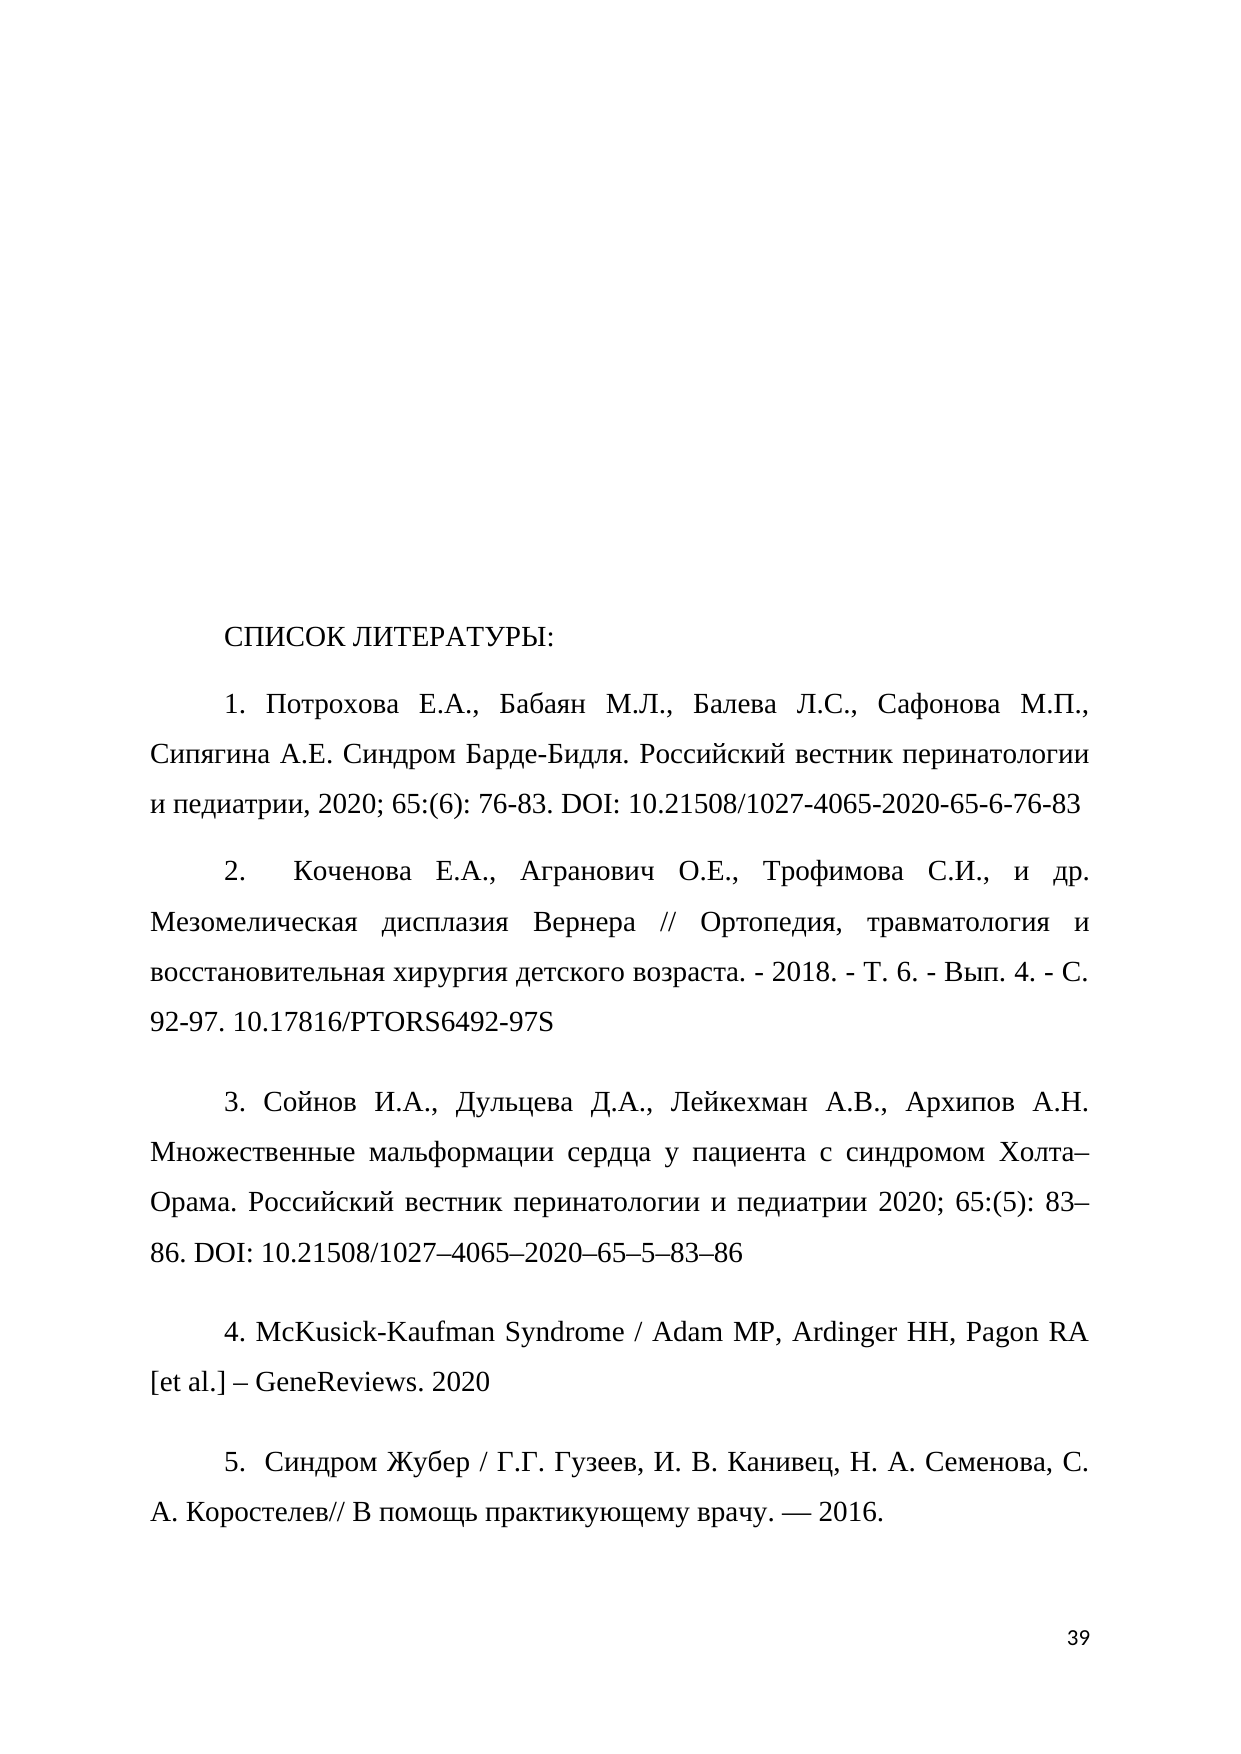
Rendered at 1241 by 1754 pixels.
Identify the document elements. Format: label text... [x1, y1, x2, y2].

text 4. McKusick-Kaufman Syndrome / Adam MP, Ardinger HH, Pagon RA [et al.] – GeneReviews. 2020 [150, 1314, 1090, 1398]
text 2. Коченова Е.А., Агранович О.Е., Трофимова С.И., и др. Мезомелическая дисплазия Вернера // Ортопедия, травматология и восстановительная хирургия детского возраста. - 2018. - Т. 6. - Вып. 4. - С. 92-97. 10.17816/РТORS6492-97S [150, 853, 1090, 1038]
text 3. Сойнов И.А., Дульцева Д.А., Лейкехман А.В., Архипов А.Н. Множественные мальформации сердца у пациента с синдромом Холта–Орама. Российский вестник перинатологии и педиатрии 2020; 65:(5): 83–86. DOI: 10.21508/1027–4065–2020–65–5–83–86 [150, 1084, 1090, 1268]
text СПИСОК ЛИТЕРАТУРЫ: [150, 619, 1090, 652]
text 1. Потрохова Е.А., Бабаян М.Л., Балева Л.С., Сафонова М.П., Сипягина А.Е. Синдром Барде-Бидля. Российский вестник перинатологии и педиатрии, 2020; 65:(6): 76-83. DOI: 10.21508/1027-4065-2020-65-6-76-83 [150, 686, 1090, 820]
text 5. Синдром Жубер / Г.Г. Гузеев, И. В. Канивец, Н. А. Семенова, С. А. Коростелев// В помощь практикующему врачу. — 2016. [150, 1444, 1090, 1528]
